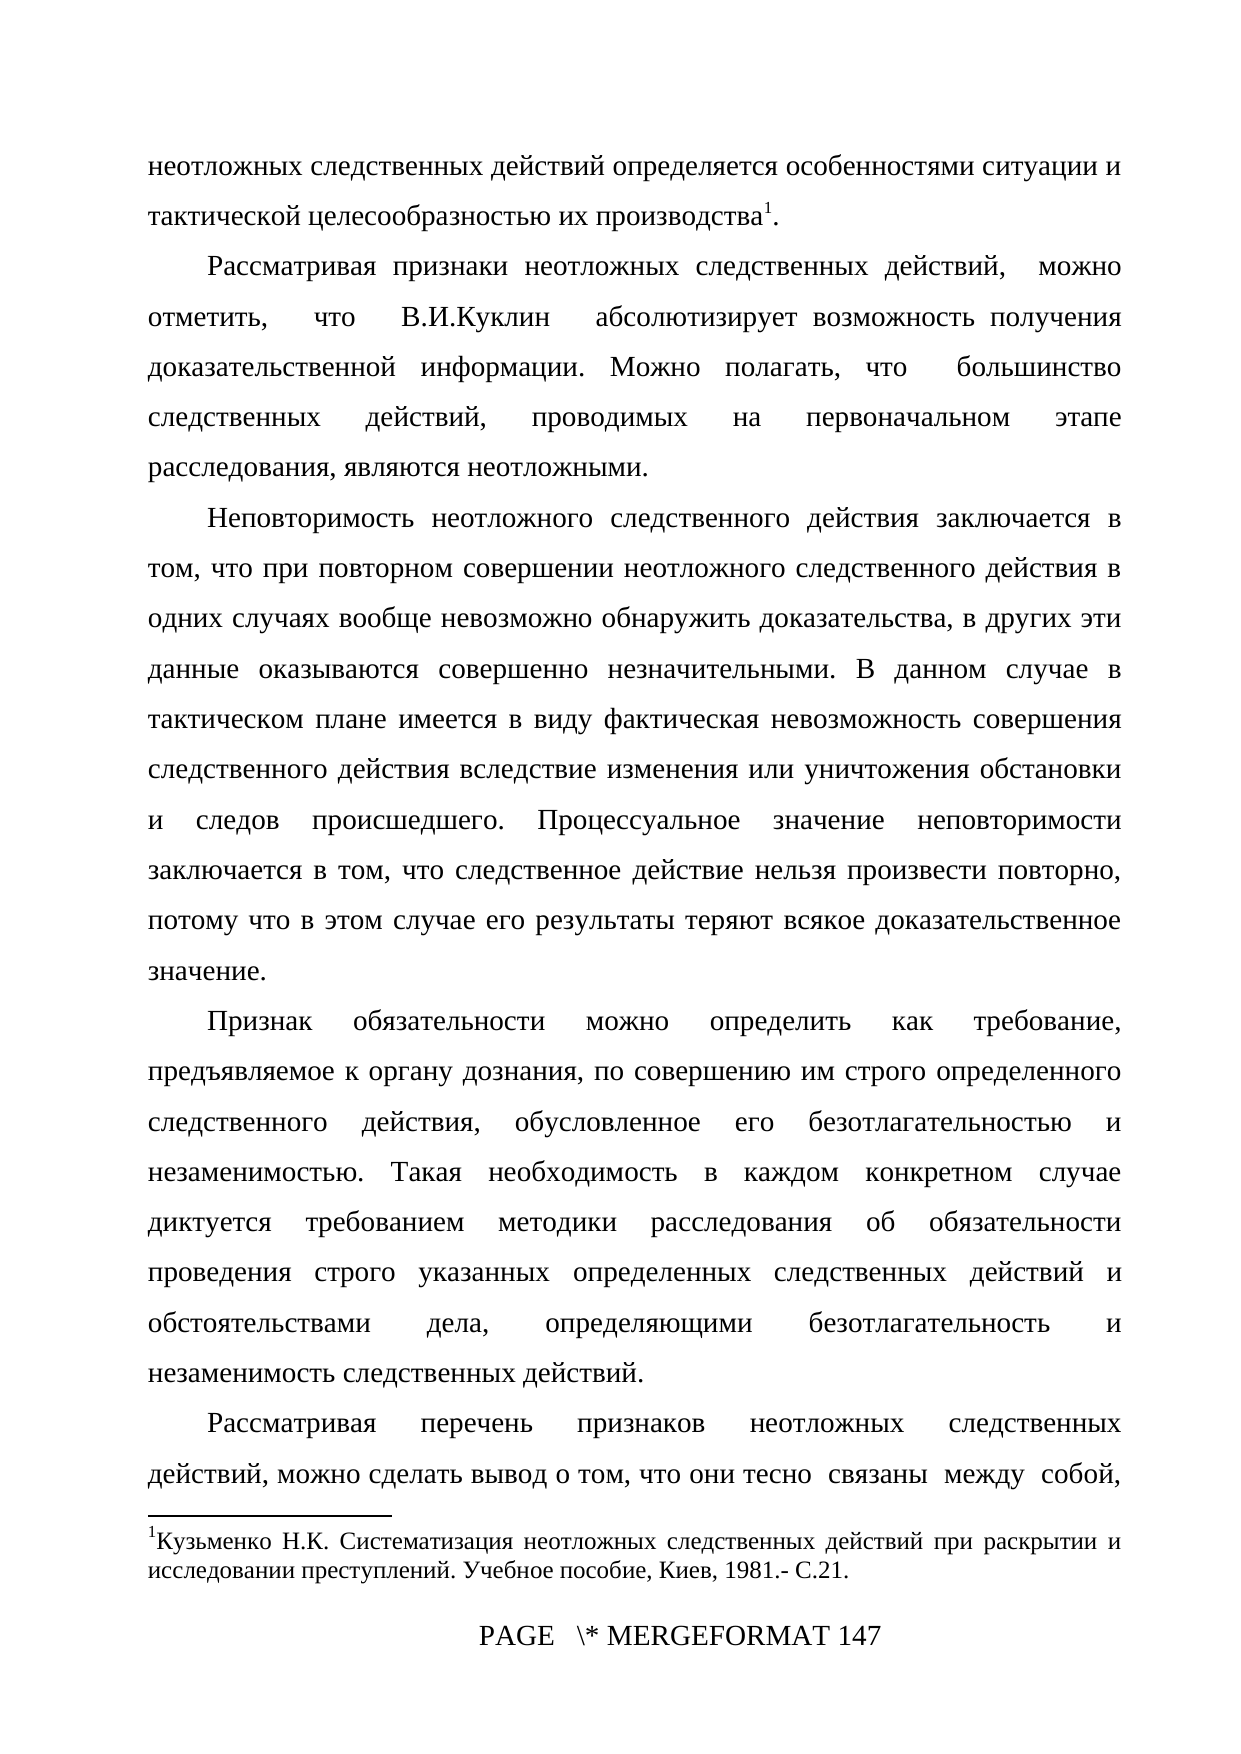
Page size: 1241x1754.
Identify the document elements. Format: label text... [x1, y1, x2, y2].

text Рассматривая признаки неотложных следственных действий, можно отметить, что В.И.Куклин абсолютизирует возможность получения доказательственной информации. Можно полагать, что большинство следственных действий, проводимых на первоначальном этапе расследования, являются неотложными. [148, 248, 1122, 483]
text Неповторимость неотложного следственного действия заключается в том, что при повторном совершении неотложного следственного действия в одних случаях вообще невозможно обнаружить доказательства, в других эти данные оказываются совершенно незначительными. В данном случае в тактическом плане имеется в виду фактическая невозможность совершения следственного действия вследствие изменения или уничтожения обстановки и следов происшедшего. Процессуальное значение неповторимости заключается в том, что следственное действие нельзя произвести повторно, потому что в этом случае его результаты теряют всякое доказательственное значение. [148, 500, 1122, 986]
text Признак обязательности можно определить как требование, предъявляемое к органу дознания, по совершению им строго определенного следственного действия, обусловленное его безотлагательностью и незаменимостью. Такая необходимость в каждом конкретном случае диктуется требованием методики расследования об обязательности проведения строго указанных определенных следственных действий и обстоятельствами дела, определяющими безотлагательность и незаменимость следственных действий. [148, 1003, 1122, 1389]
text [148, 1406, 1122, 1489]
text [148, 148, 1122, 232]
